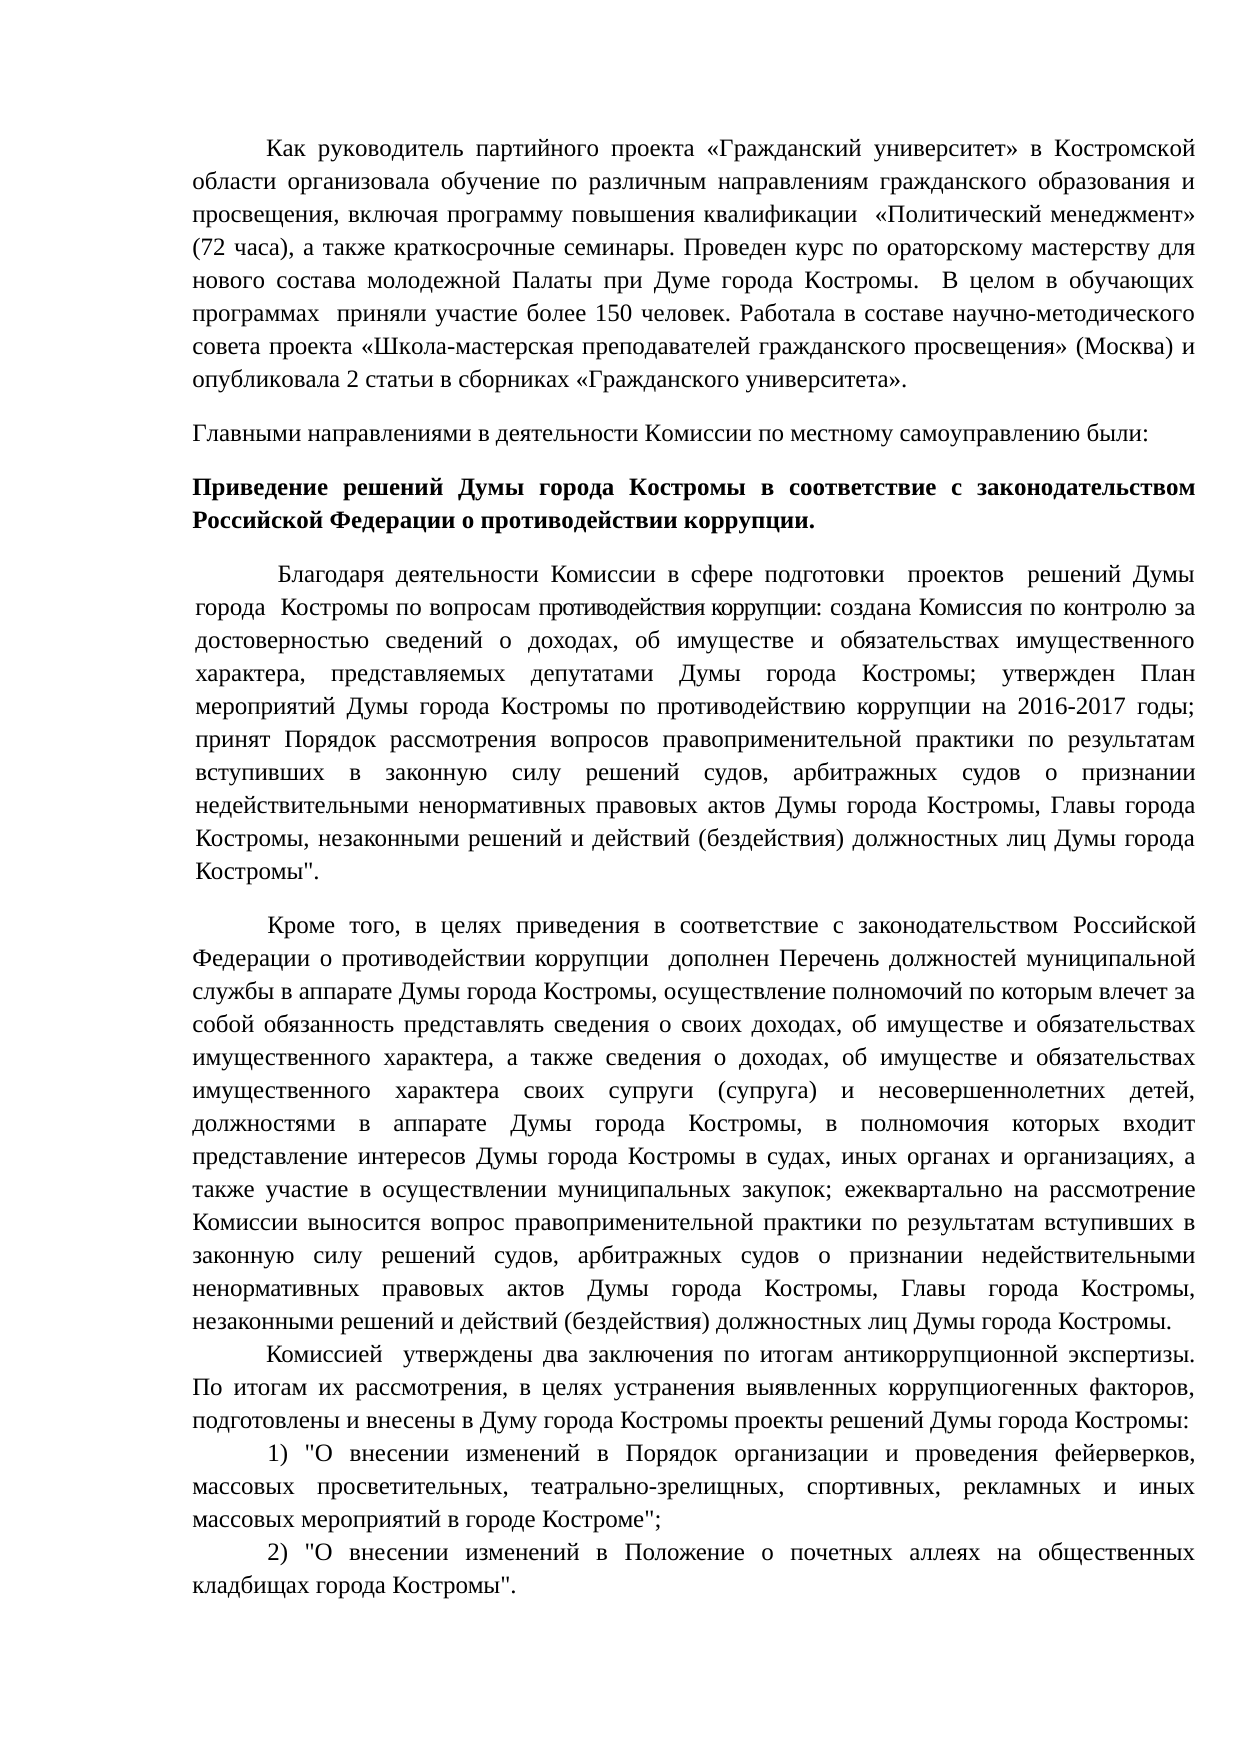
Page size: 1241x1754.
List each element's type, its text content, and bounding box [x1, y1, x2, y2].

text 2) "О внесении изменений в Положение о почетных аллеях на общественных кладбищах города Костромы". [192, 1537, 1196, 1599]
text Приведение решений Думы города Костромы в соответствие с законодательством Российской Федерации о противодействии коррупции. [192, 472, 1196, 533]
text Как руководитель партийного проекта «Гражданский университет» в Костромской области организовала обучение по различным направлениям гражданского образования и просвещения, включая программу повышения квалификации «Политический менеджмент» (72 часа), а также краткосрочные семинары. Проведен курс по ораторскому мастерству для нового состава молодежной Палаты при Думе города Костромы. В целом в обучающих программах приняли участие более 150 человек. Работала в составе научно-методического совета проекта «Школа-мастерская преподавателей гражданского просвещения» (Москва) и опубликовала 2 статьи в сборниках «Гражданского университета». [192, 133, 1196, 393]
text Главными направлениями в деятельности Комиссии по местному самоуправлению были: [192, 418, 1196, 447]
text Кроме того, в целях приведения в соответствие с законодательством Российской Федерации о противодействии коррупции дополнен Перечень должностей муниципальной службы в аппарате Думы города Костромы, осуществление полномочий по которым влечет за собой обязанность представлять сведения о своих доходах, об имуществе и обязательствах имущественного характера, а также сведения о доходах, об имуществе и обязательствах имущественного характера своих супруги (супруга) и несовершеннолетних детей, должностями в аппарате Думы города Костромы, в полномочия которых входит представление интересов Думы города Костромы в судах, иных органах и организациях, а также участие в осуществлении муниципальных закупок; ежеквартально на рассмотрение Комиссии выносится вопрос правоприменительной практики по результатам вступивших в законную силу решений судов, арбитражных судов о признании недействительными ненормативных правовых актов Думы города Костромы, Главы города Костромы, незаконными решений и действий (бездействия) должностных лиц Думы города Костромы. [192, 910, 1196, 1335]
text 1) "О внесении изменений в Порядок организации и проведения фейерверков, массовых просветительных, театрально-зрелищных, спортивных, рекламных и иных массовых мероприятий в городе Костроме"; [192, 1438, 1196, 1533]
text Комиссией утверждены два заключения по итогам антикоррупционной экспертизы. По итогам их рассмотрения, в целях устранения выявленных коррупциогенных факторов, подготовлены и внесены в Думу города Костромы проекты решений Думы города Костромы: [192, 1339, 1196, 1434]
text Благодаря деятельности Комиссии в сфере подготовки проектов решений Думы города Костромы по вопросам противодействия коррупции: создана Комиссия по контролю за достоверностью сведений о доходах, об имуществе и обязательствах имущественного характера, представляемых депутатами Думы города Костромы; утвержден План мероприятий Думы города Костромы по противодействию коррупции на 2016-2017 годы; принят Порядок рассмотрения вопросов правоприменительной практики по результатам вступивших в законную силу решений судов, арбитражных судов о признании недействительными ненормативных правовых актов Думы города Костромы, Главы города Костромы, незаконными решений и действий (бездействия) должностных лиц Думы города Костромы". [195, 559, 1196, 884]
